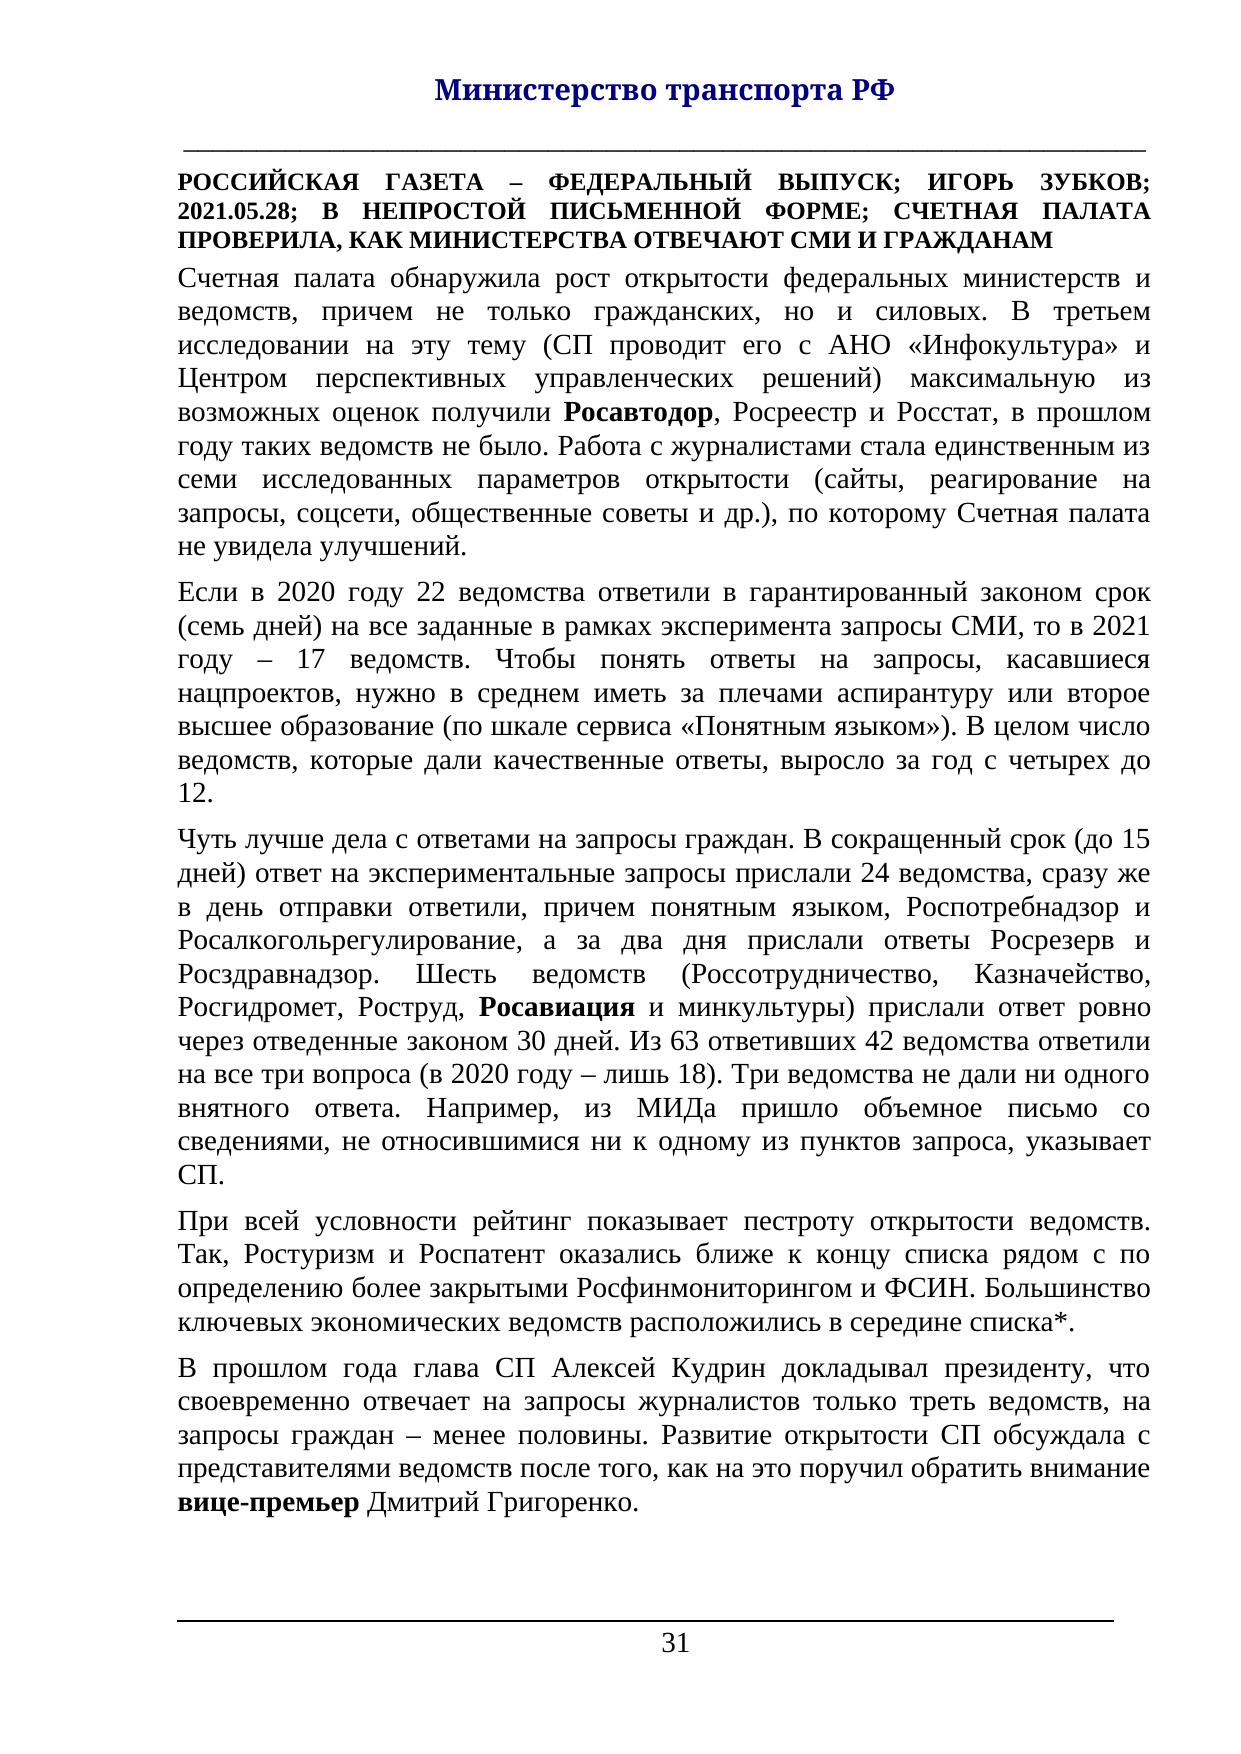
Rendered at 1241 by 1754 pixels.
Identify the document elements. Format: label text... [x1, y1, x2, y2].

text Чуть лучше дела с ответами на запросы граждан. В сокращенный срок (до 15 дней) ответ на экспериментальные запросы прислали 24 ведомства, сразу же в день отправки ответили, причем понятным языком, Роспотребнадзор и Росалкогольрегулирование, а за два дня прислали ответы Росрезерв и Росздравнадзор. Шесть ведомств (Россотрудничество, Казначейство, Росгидромет, Роструд, Росавиация и минкультуры) прислали ответ ровно через отведенные законом 30 дней. Из 63 ответивших 42 ведомства ответили на все три вопроса (в 2020 году – лишь 18). Три ведомства не дали ни одного внятного ответа. Например, из МИДа пришло объемное письмо со сведениями, не относившимися ни к одному из пунктов запроса, указывает СП. [177, 822, 1152, 1191]
text Если в 2020 году 22 ведомства ответили в гарантированный законом срок (семь дней) на все заданные в рамках эксперимента запросы СМИ, то в 2021 году – 17 ведомств. Чтобы понять ответы на запросы, касавшиеся нацпроектов, нужно в среднем иметь за плечами аспирантуру или второе высшее образование (по шкале сервиса «Понятным языком»). В целом число ведомств, которые дали качественные ответы, выросло за год с четырех до 12. [177, 574, 1152, 809]
text В прошлом года глава СП Алексей Кудрин докладывал президенту, что своевременно отвечает на запросы журналистов только треть ведомств, на запросы граждан – менее половины. Развитие открытости СП обсуждала с представителями ведомств после того, как на это поручил обратить внимание вице-премьер Дмитрий Григоренко. [177, 1350, 1152, 1517]
text Счетная палата обнаружила рост открытости федеральных министерств и ведомств, причем не только гражданских, но и силовых. В третьем исследовании на эту тему (СП проводит его с АНО «Инфокультура» и Центром перспективных управленческих решений) максимальную из возможных оценок получили Росавтодор, Росреестр и Росстат, в прошлом году таких ведомств не было. Работа с журналистами стала единственным из семи исследованных параметров открытости (сайты, реагирование на запросы, соцсети, общественные советы и др.), по которому Счетная палата не увидела улучшений. [177, 260, 1152, 562]
text При всей условности рейтинг показывает пестроту открытости ведомств. Так, Ростуризм и Роспатент оказались ближе к концу списка рядом с по определению более закрытыми Росфинмониторингом и ФСИН. Большинство ключевых экономических ведомств расположились в середине списка*. [177, 1203, 1152, 1337]
subtitle РОССИЙСКАЯ ГАЗЕТА – ФЕДЕРАЛЬНЫЙ ВЫПУСК; ИГОРЬ ЗУБКОВ; 2021.05.28; В НЕПРОСТОЙ ПИСЬМЕННОЙ ФОРМЕ; СЧЕТНАЯ ПАЛАТА ПРОВЕРИЛА, КАК МИНИСТЕРСТВА ОТВЕЧАЮТ СМИ И ГРАЖДАНАМ [177, 167, 1152, 254]
